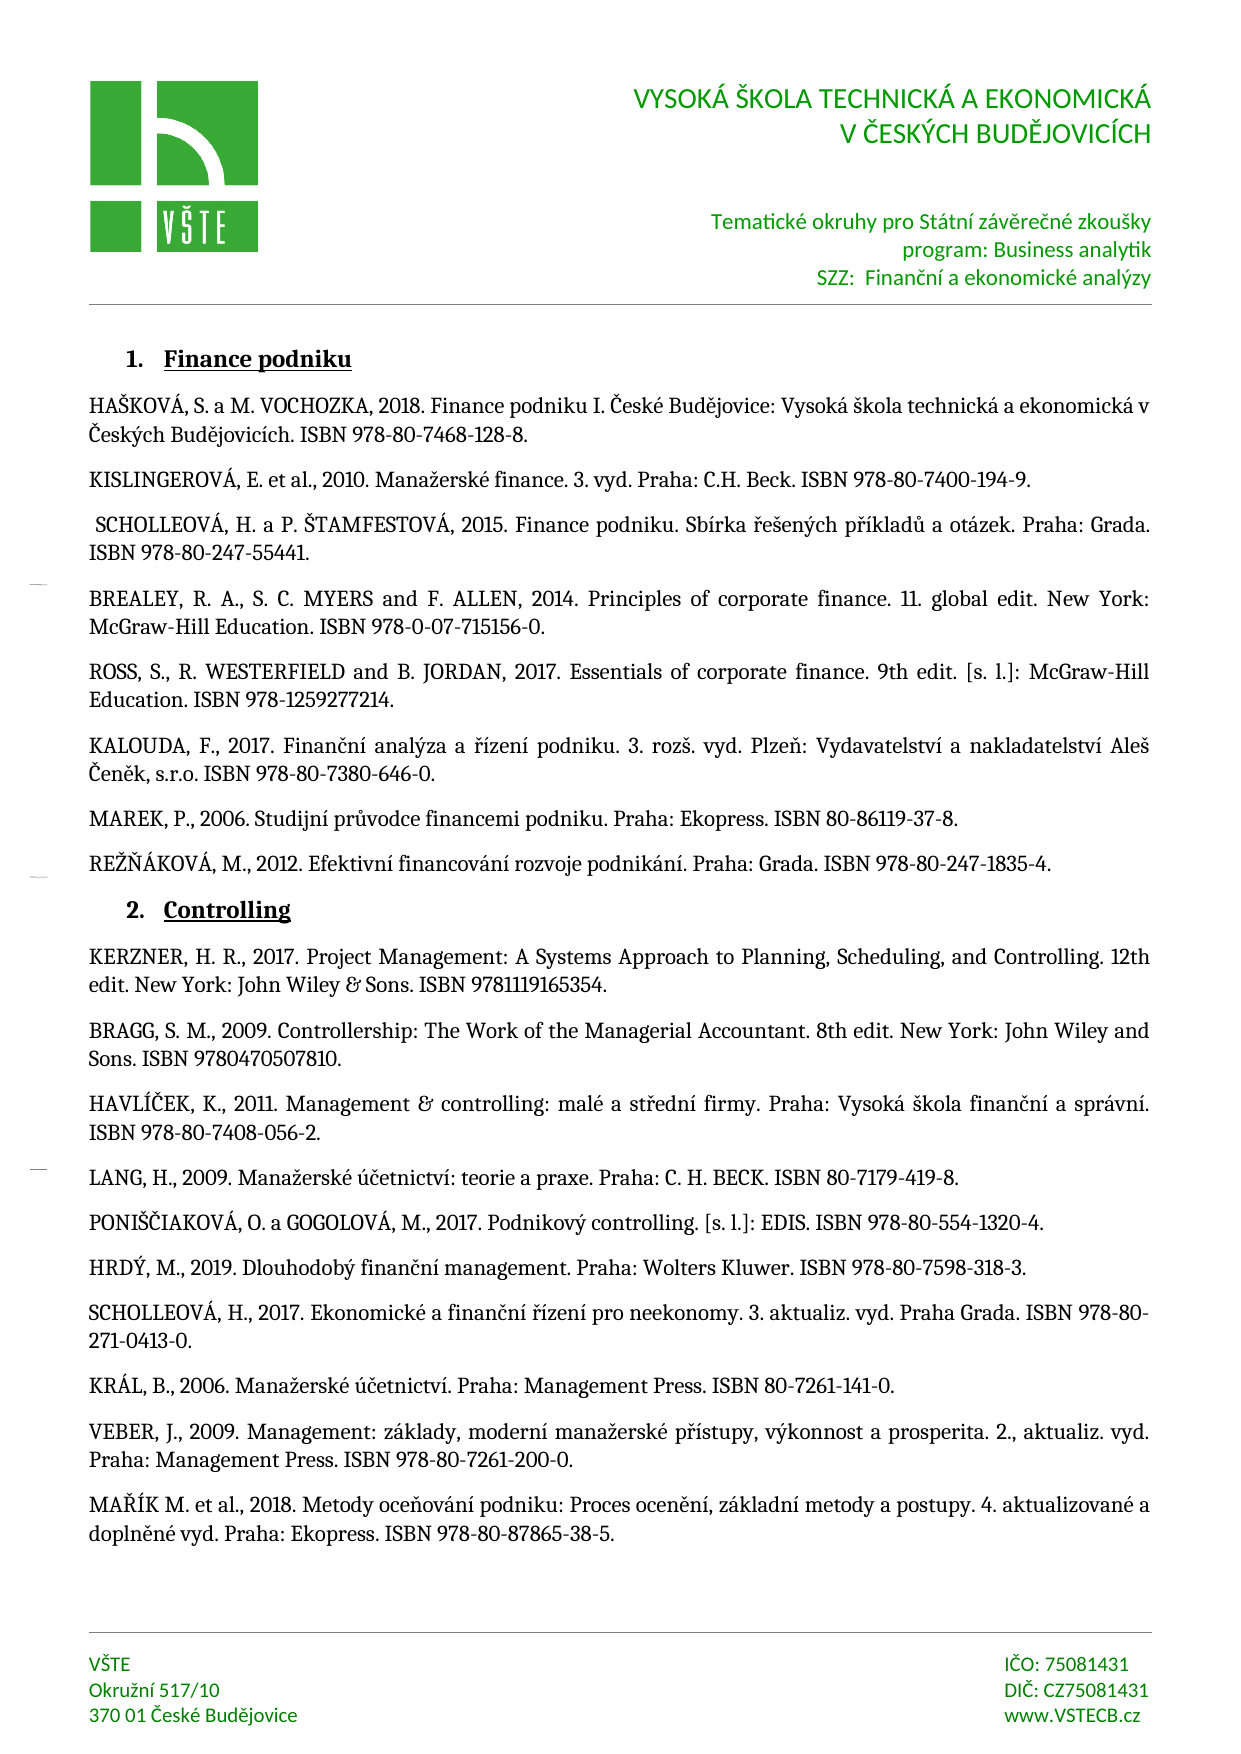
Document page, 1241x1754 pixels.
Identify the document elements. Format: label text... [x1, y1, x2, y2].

text HRDÝ, M., 2019. Dlouhodobý finanční management. Praha: Wolters Kluwer. ISBN 978-80-7598-318-3. [89, 1255, 1152, 1281]
text KALOUDA, F., 2017. Finanční analýza a řízení podniku. 3. rozš. vyd. Plzeň: Vydavatelství a nakladatelství Aleš Čeněk, s.r.o. ISBN 978-80-7380-646-0. [89, 732, 1152, 787]
list Finance podniku [126, 345, 1152, 374]
text BRAGG, S. M., 2009. Controllership: The Work of the Managerial Accountant. 8th edit. New York: John Wiley and Sons. ISBN 9780470507810. [89, 1017, 1152, 1072]
text SCHOLLEOVÁ, H. a P. ŠTAMFESTOVÁ, 2015. Finance podniku. Sbírka řešených příkladů a otázek. Praha: Grada. ISBN 978-80-247-55441. [89, 512, 1152, 567]
text BREALEY, R. A., S. C. MYERS and F. ALLEN, 2014. Principles of corporate finance. 11. global edit. New York: McGraw-Hill Education. ISBN 978-0-07-715156-0. [89, 585, 1152, 640]
text SCHOLLEOVÁ, H., 2017. Ekonomické a finanční řízení pro neekonomy. 3. aktualiz. vyd. Praha Grada. ISBN 978-80- 271-0413-0. [89, 1300, 1152, 1354]
text VEBER, J., 2009. Management: základy, moderní manažerské přístupy, výkonnost a prosperita. 2., aktualiz. vyd. Praha: Management Press. ISBN 978-80-7261-200-0. [89, 1418, 1152, 1473]
text HAVLÍČEK, K., 2011. Management & controlling: malé a střední firmy. Praha: Vysoká škola finanční a správní. ISBN 978-80-7408-056-2. [89, 1091, 1152, 1146]
text KERZNER, H. R., 2017. Project Management: A Systems Approach to Planning, Scheduling, and Controlling. 12th edit. New York: John Wiley & Sons. ISBN 9781119165354. [89, 944, 1152, 999]
text HAŠKOVÁ, S. a M. VOCHOZKA, 2018. Finance podniku I. České Budějovice: Vysoká škola technická a ekonomická v Českých Budějovicích. ISBN 978-80-7468-128-8. [89, 393, 1152, 448]
text REŽŇÁKOVÁ, M., 2012. Efektivní financování rozvoje podnikání. Praha: Grada. ISBN 978-80-247-1835-4. [89, 851, 1152, 877]
text KRÁL, B., 2006. Manažerské účetnictví. Praha: Management Press. ISBN 80-7261-141-0. [89, 1373, 1152, 1400]
text LANG, H., 2009. Manažerské účetnictví: teorie a praxe. Praha: C. H. BECK. ISBN 80-7179-419-8. [89, 1164, 1152, 1191]
text PONIŠČIAKOVÁ, O. a GOGOLOVÁ, M., 2017. Podnikový controlling. [s. l.]: EDIS. ISBN 978-80-554-1320-4. [89, 1209, 1152, 1236]
text KISLINGEROVÁ, E. et al., 2010. Manažerské finance. 3. vyd. Praha: C.H. Beck. ISBN 978-80-7400-194-9. [89, 467, 1152, 493]
text ROSS, S., R. WESTERFIELD and B. JORDAN, 2017. Essentials of corporate finance. 9th edit. [s. l.]: McGraw-Hill Education. ISBN 978-1259277214. [89, 659, 1152, 714]
text MAŘÍK M. et al., 2018. Metody oceňování podniku: Proces ocenění, základní metody a postupy. 4. aktualizované a doplněné vyd. Praha: Ekopress. ISBN 978-80-87865-38-5. [89, 1492, 1152, 1547]
text MAREK, P., 2006. Studijní průvodce financemi podniku. Praha: Ekopress. ISBN 80-86119-37-8. [89, 806, 1152, 832]
picture [89, 81, 258, 251]
list Controlling [126, 896, 1152, 925]
